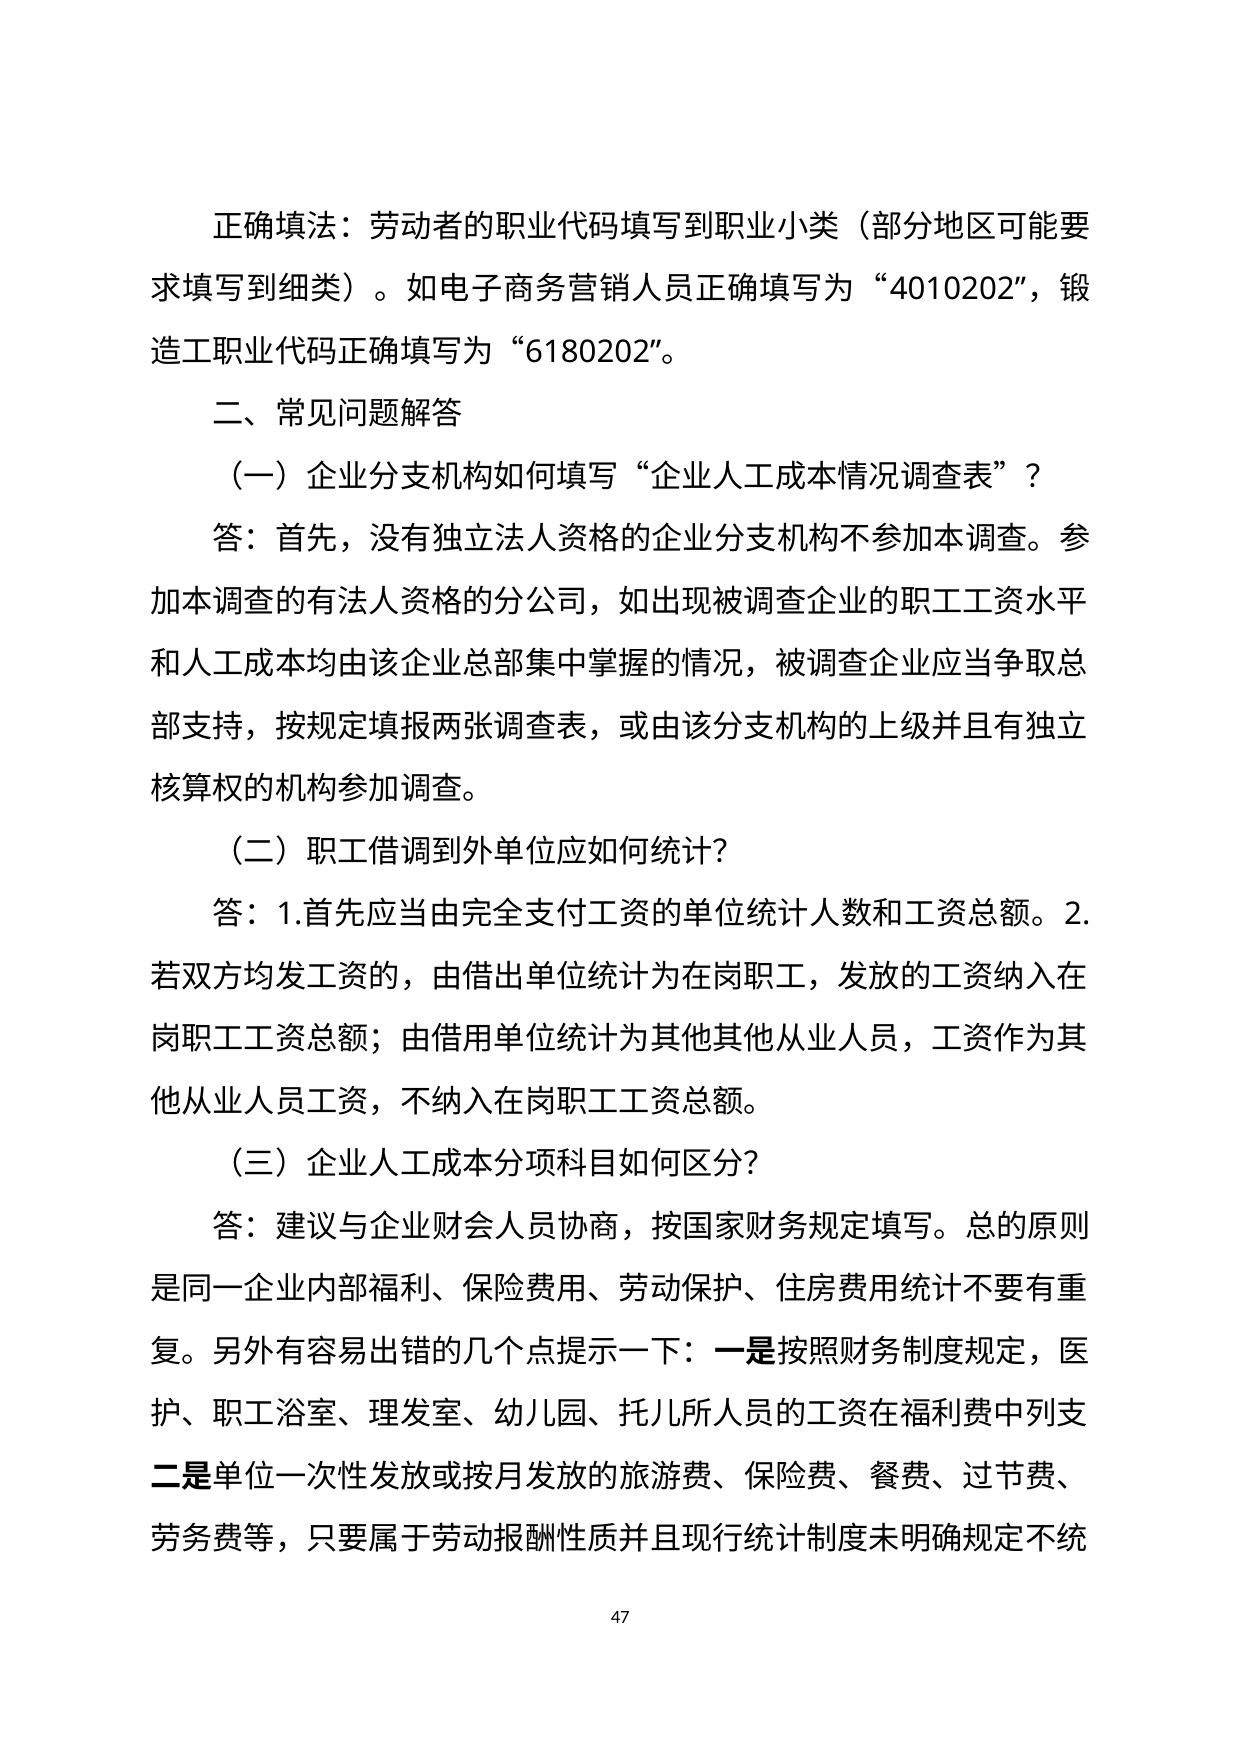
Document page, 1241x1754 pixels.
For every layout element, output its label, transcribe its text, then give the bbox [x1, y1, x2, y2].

text （一）企业分支机构如何填写“企业人工成本情况调查表”？ [150, 437, 1090, 500]
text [150, 1187, 1090, 1562]
text 正确填法：劳动者的职业代码填写到职业小类（部分地区可能要求填写到细类）。如电子商务营销人员正确填写为“4010202”，锻造工职业代码正确填写为“6180202”。 [150, 187, 1090, 375]
text （三）企业人工成本分项科目如何区分？ [150, 1125, 1090, 1187]
text 二、常见问题解答 [150, 375, 1090, 437]
text 答：1.首先应当由完全支付工资的单位统计人数和工资总额。2.若双方均发工资的，由借出单位统计为在岗职工，发放的工资纳入在岗职工工资总额；由借用单位统计为其他其他从业人员，工资作为其他从业人员工资，不纳入在岗职工工资总额。 [150, 875, 1090, 1125]
text （二）职工借调到外单位应如何统计？ [150, 812, 1090, 875]
text 答：首先，没有独立法人资格的企业分支机构不参加本调查。参加本调查的有法人资格的分公司，如出现被调查企业的职工工资水平和人工成本均由该企业总部集中掌握的情况，被调查企业应当争取总部支持，按规定填报两张调查表，或由该分支机构的上级并且有独立核算权的机构参加调查。 [150, 500, 1090, 812]
